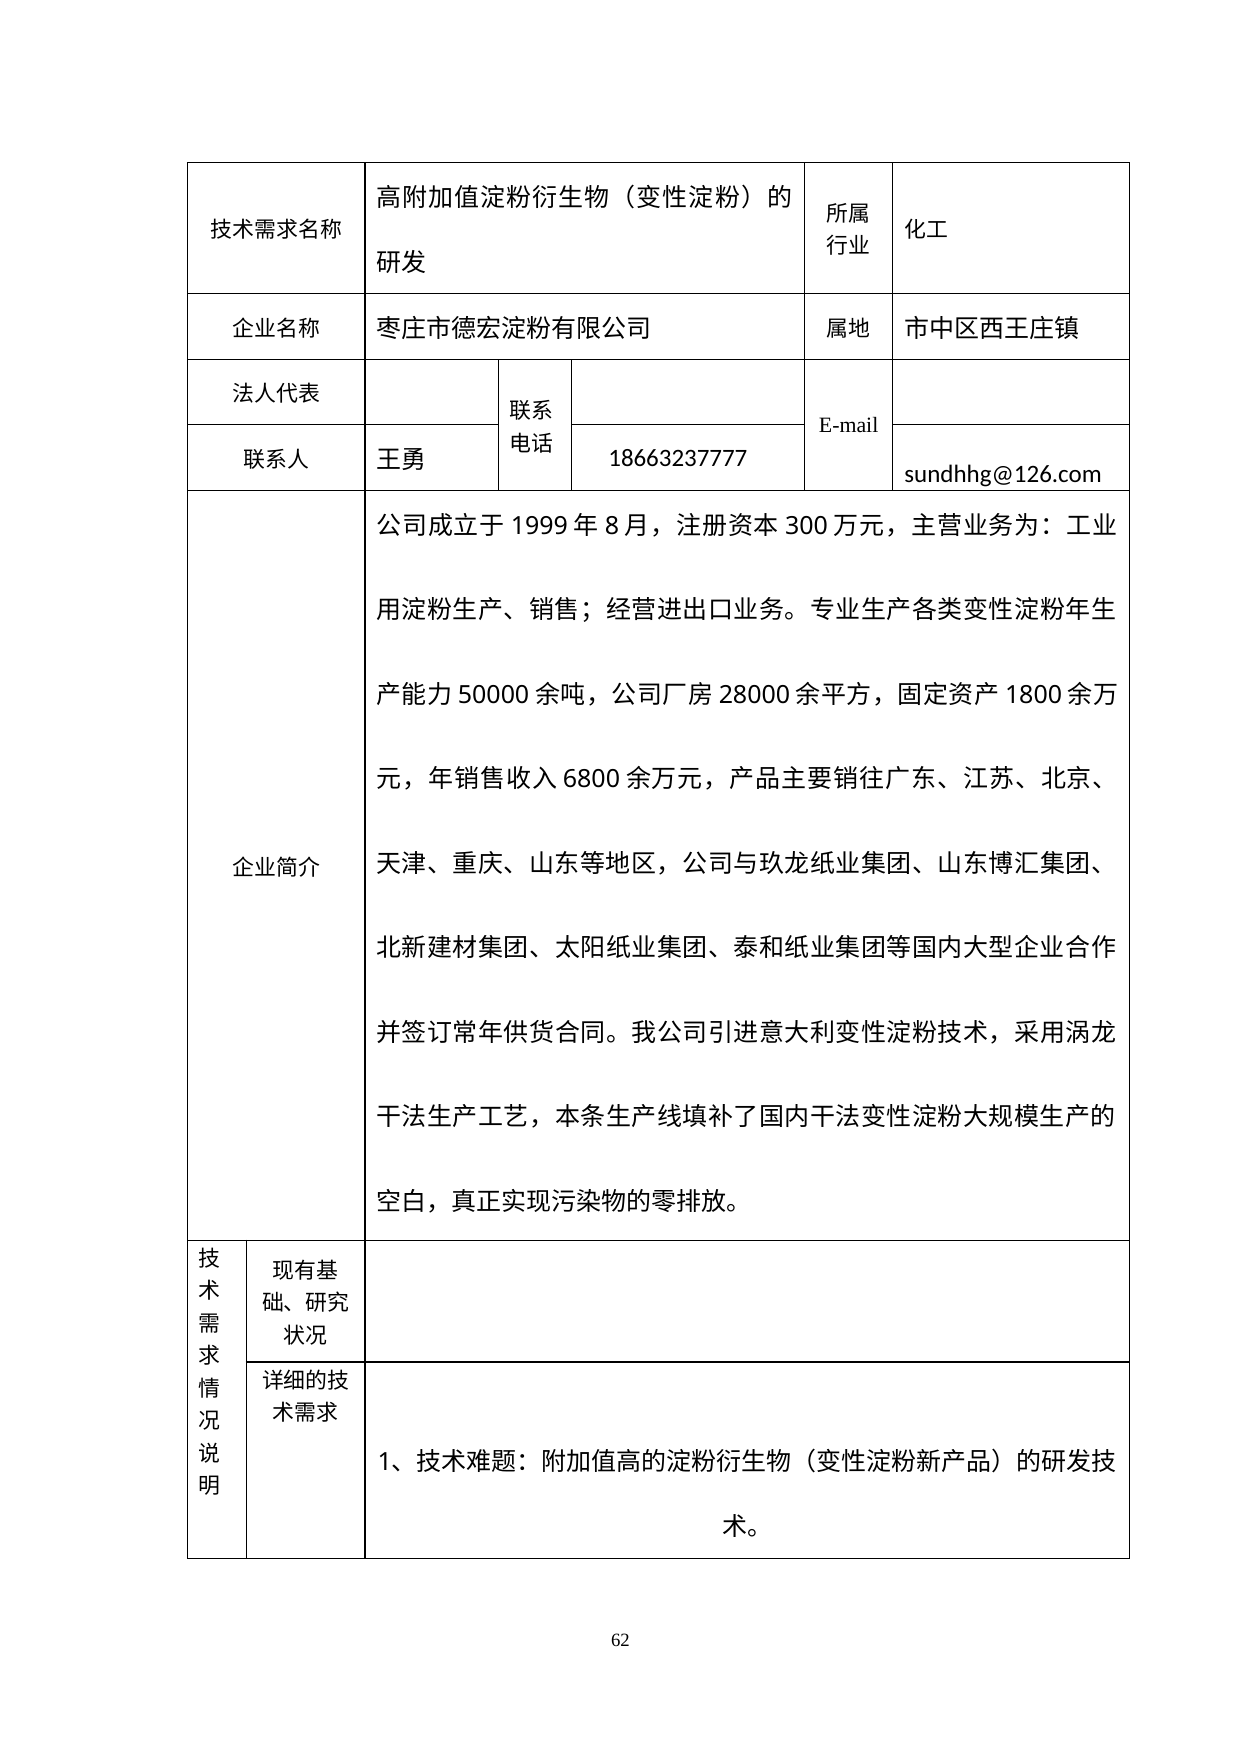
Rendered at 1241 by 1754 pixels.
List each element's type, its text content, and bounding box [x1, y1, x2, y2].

table_cell 18663237777 [572, 425, 804, 490]
table_cell sundhhg@126.com [893, 425, 1129, 490]
table_cell [366, 360, 498, 424]
table_cell 公司成立于1999年8月，注册资本300万元，主营业务为：工业用淀粉生产、销售；经营进出口业务。专业生产各类变性淀粉年生产能力50000余吨，公司厂房28000余平方，固定资产1800余万元，年销售收入6800余万元，产品主要销往广东、江苏、北京、天津、重庆、山东等地区，公司与玖龙纸业集团、山东博汇集团、北新建材集团、太阳纸业集团、泰和纸业集团等国内大型企业合作并签订常年供货合同。我公司引进意大利变性淀粉技术，采用涡龙干法生产工艺，本条生产线填补了国内干法变性淀粉大规模生产的空白，真正实现污染物的零排放。 [366, 491, 1129, 1239]
table_cell 详细的技术需求 [247, 1363, 364, 1557]
table_cell 王勇 [366, 425, 498, 490]
table_cell 属地 [805, 294, 892, 359]
table_cell [366, 1241, 1129, 1361]
table_cell 枣庄市德宏淀粉有限公司 [366, 294, 804, 359]
table_header 高附加值淀粉衍生物（变性淀粉）的研发 [366, 163, 804, 293]
table_cell 法人代表 [188, 360, 364, 424]
table_cell 联系 电话 [499, 360, 571, 490]
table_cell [366, 1363, 1129, 1557]
table_cell 企业名称 [188, 294, 364, 359]
table_header 化工 [893, 163, 1129, 293]
table_cell 联系人 [188, 425, 364, 490]
table_cell [572, 360, 804, 424]
table_cell E-mail [805, 360, 892, 490]
table_header 所属 行业 [805, 163, 892, 293]
table_cell 市中区西王庄镇 [893, 294, 1129, 359]
table_cell 现有基础、研究状况 [247, 1241, 364, 1361]
table_cell 企业简介 [188, 491, 364, 1239]
table_cell [893, 360, 1129, 424]
table_header 技术需求名称 [188, 163, 364, 293]
table_cell 技术需求情况说明 [188, 1241, 246, 1557]
